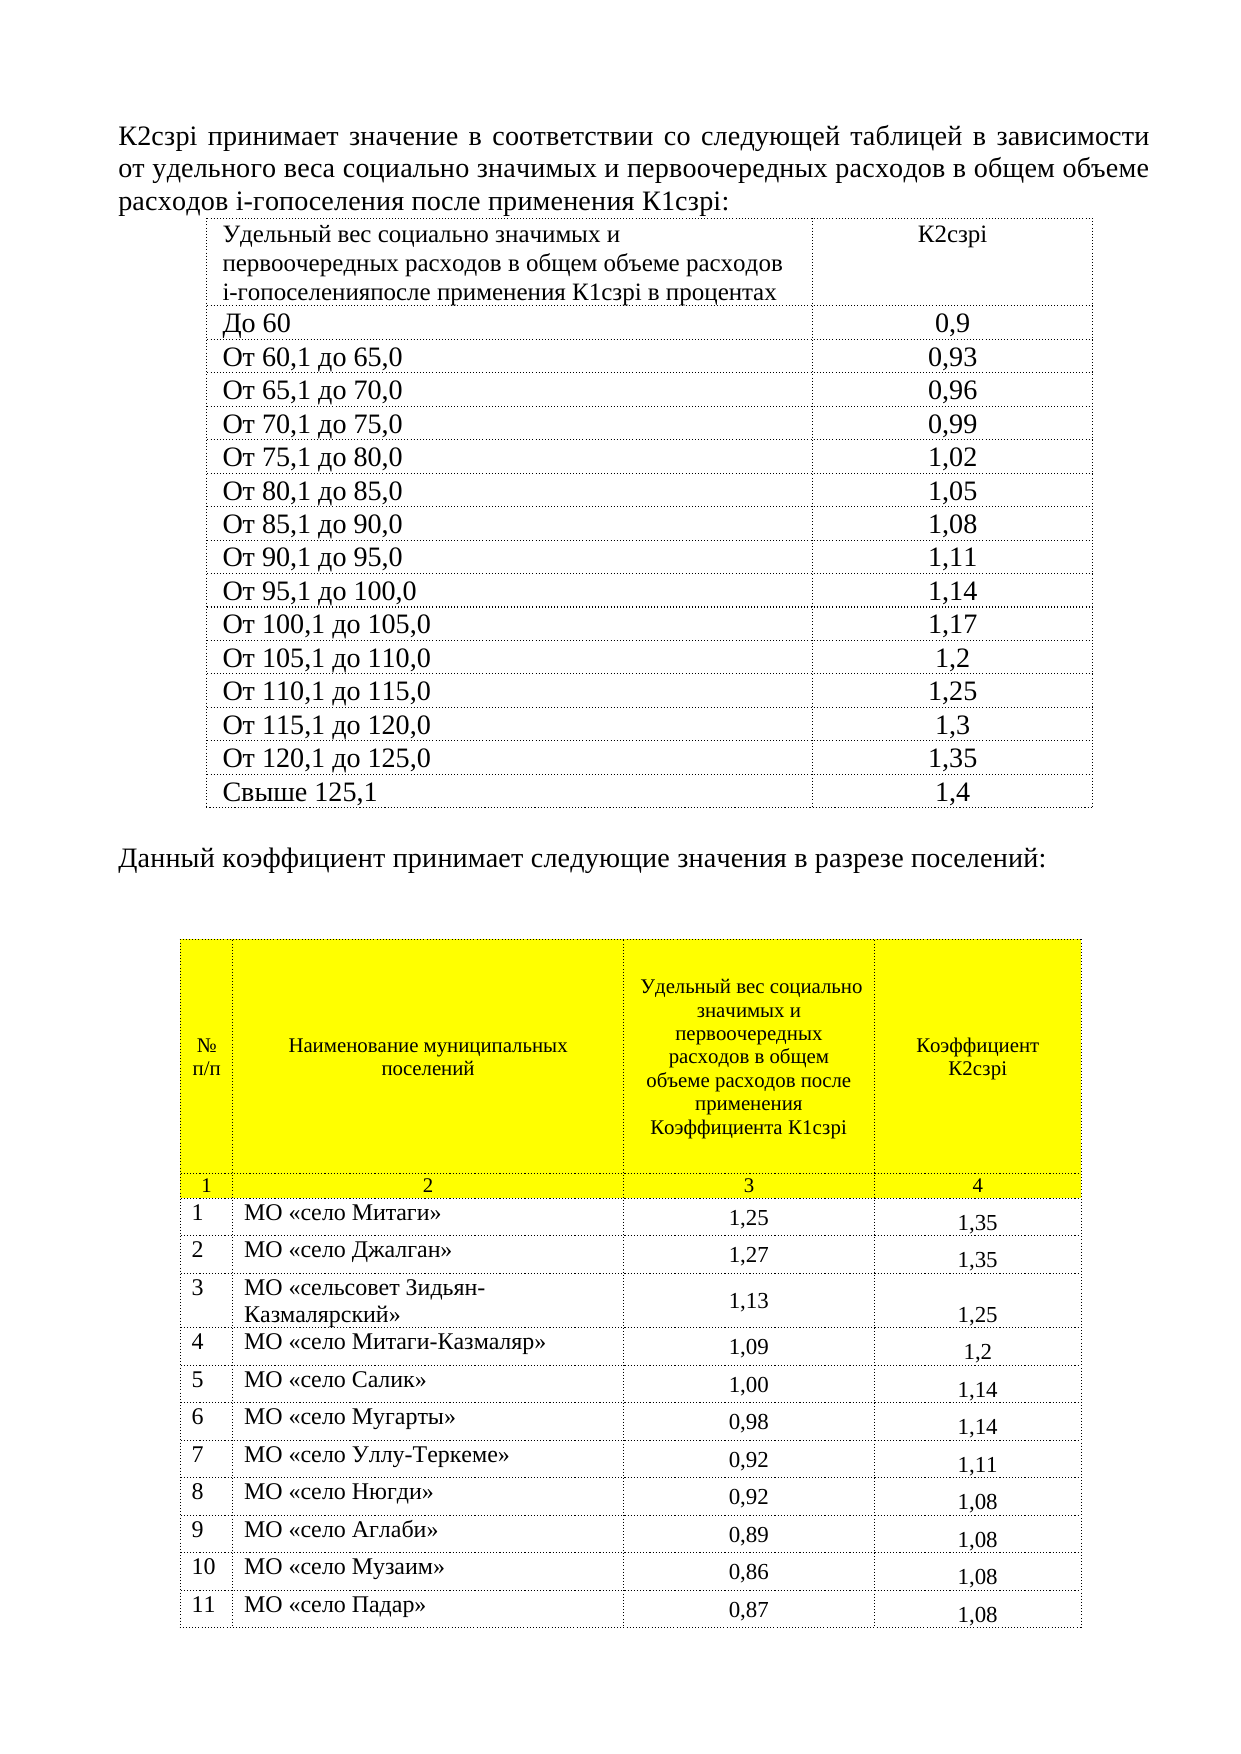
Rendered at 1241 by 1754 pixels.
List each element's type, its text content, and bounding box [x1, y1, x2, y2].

table_cell 1,14 [874, 1402, 1081, 1440]
table_cell Свыше 125,1 [207, 774, 812, 807]
table_cell От 105,1 до 110,0 [207, 640, 812, 673]
table_cell МО «село Мугарты» [233, 1402, 623, 1440]
table_cell 10 [180, 1552, 233, 1590]
table_cell 1,02 [812, 439, 1093, 473]
table_cell 0,87 [623, 1590, 874, 1627]
table_cell 3 [180, 1273, 233, 1327]
table_cell 1,05 [812, 473, 1093, 506]
table_cell 9 [180, 1515, 233, 1552]
table_cell 1,17 [812, 606, 1093, 640]
table_cell 0,98 [623, 1402, 874, 1440]
table_cell 1,11 [812, 540, 1093, 573]
table_cell 1,14 [874, 1365, 1081, 1402]
table_cell От 90,1 до 95,0 [207, 540, 812, 573]
table_cell 1,00 [623, 1365, 874, 1402]
table_cell 2 [180, 1235, 233, 1273]
table_cell 1,25 [623, 1198, 874, 1235]
table_cell 3 [623, 1173, 874, 1198]
table_cell 1,27 [623, 1235, 874, 1273]
table_cell 1,14 [812, 573, 1093, 606]
table_cell 8 [180, 1477, 233, 1515]
table_cell МО «сельсовет Зидьян-Казмалярский» [233, 1273, 623, 1327]
table_header Наименование муниципальных поселений [233, 939, 623, 1173]
table_cell От 70,1 до 75,0 [207, 406, 812, 439]
table_cell 1,11 [874, 1440, 1081, 1477]
table_cell 5 [180, 1365, 233, 1402]
table_cell 4 [180, 1327, 233, 1365]
table_cell 0,99 [812, 406, 1093, 439]
table_cell МО «село Уллу-Теркеме» [233, 1440, 623, 1477]
table_cell До 60 [207, 305, 812, 339]
table_header Удельный вес социально значимых и первоочередных расходов в общем объеме расходов после применения Коэффициента К1сзрi [623, 939, 874, 1173]
table_cell 1,25 [874, 1273, 1081, 1327]
table_cell От 75,1 до 80,0 [207, 439, 812, 473]
table_cell МО «село Нюгди» [233, 1477, 623, 1515]
table_cell 1 [180, 1173, 233, 1198]
table_cell 1,35 [874, 1198, 1081, 1235]
table_cell 1,4 [812, 774, 1093, 807]
table_cell 0,92 [623, 1477, 874, 1515]
table_cell От 85,1 до 90,0 [207, 506, 812, 539]
table_cell МО «село Музаим» [233, 1552, 623, 1590]
table_cell 0,96 [812, 372, 1093, 406]
table_cell 0,86 [623, 1552, 874, 1590]
table_cell МО «село Митаги-Казмаляр» [233, 1327, 623, 1365]
table_cell От 110,1 до 115,0 [207, 673, 812, 707]
table_cell МО «село Аглаби» [233, 1515, 623, 1552]
table_cell МО «село Салик» [233, 1365, 623, 1402]
table_cell 1,35 [812, 740, 1093, 773]
table_cell 1,3 [812, 707, 1093, 740]
table_cell 1,08 [874, 1590, 1081, 1627]
table_cell 6 [180, 1402, 233, 1440]
table_cell 1,25 [812, 673, 1093, 707]
table_cell 4 [874, 1173, 1081, 1198]
table_cell 0,89 [623, 1515, 874, 1552]
table_cell От 65,1 до 70,0 [207, 372, 812, 406]
table_cell 1,35 [874, 1235, 1081, 1273]
table_cell 1,13 [623, 1273, 874, 1327]
table_cell 11 [180, 1590, 233, 1627]
table_cell МО «село Падар» [233, 1590, 623, 1627]
table_cell От 115,1 до 120,0 [207, 707, 812, 740]
table_cell От 120,1 до 125,0 [207, 740, 812, 773]
table_cell 1,08 [874, 1515, 1081, 1552]
table_cell 1,08 [812, 506, 1093, 539]
table_cell К2сзрi [812, 218, 1093, 305]
table_header № п/п [180, 939, 233, 1173]
text К2сзрi принимает значение в соответствии со следующей таблицей в зависимости от удельного веса социально значимых и первоочередных расходов в общем объеме расходов i-гопоселения после применения К1сзрi: [118, 118, 1152, 217]
table_cell 0,93 [812, 339, 1093, 372]
table_cell От 95,1 до 100,0 [207, 573, 812, 606]
table_cell 0,9 [812, 305, 1093, 339]
table_header Коэффициент К2сзрi [874, 939, 1081, 1173]
table_cell Удельный вес социально значимых и первоочередных расходов в общем объеме расходов i-гопоселенияпосле применения К1сзрi в процентах [207, 218, 812, 305]
table_cell 1,2 [874, 1327, 1081, 1365]
table_cell 7 [180, 1440, 233, 1477]
table_cell 2 [233, 1173, 623, 1198]
table_cell МО «село Джалган» [233, 1235, 623, 1273]
table_cell От 60,1 до 65,0 [207, 339, 812, 372]
table_cell 1 [180, 1198, 233, 1235]
table_cell 0,92 [623, 1440, 874, 1477]
table_cell 1,08 [874, 1552, 1081, 1590]
table_cell 1,09 [623, 1327, 874, 1365]
table_cell МО «село Митаги» [233, 1198, 623, 1235]
table_cell От 80,1 до 85,0 [207, 473, 812, 506]
table_cell От 100,1 до 105,0 [207, 606, 812, 640]
text Данный коэффициент принимает следующие значения в разрезе поселений: [118, 841, 1152, 874]
table_cell 1,08 [874, 1477, 1081, 1515]
table_cell 1,2 [812, 640, 1093, 673]
